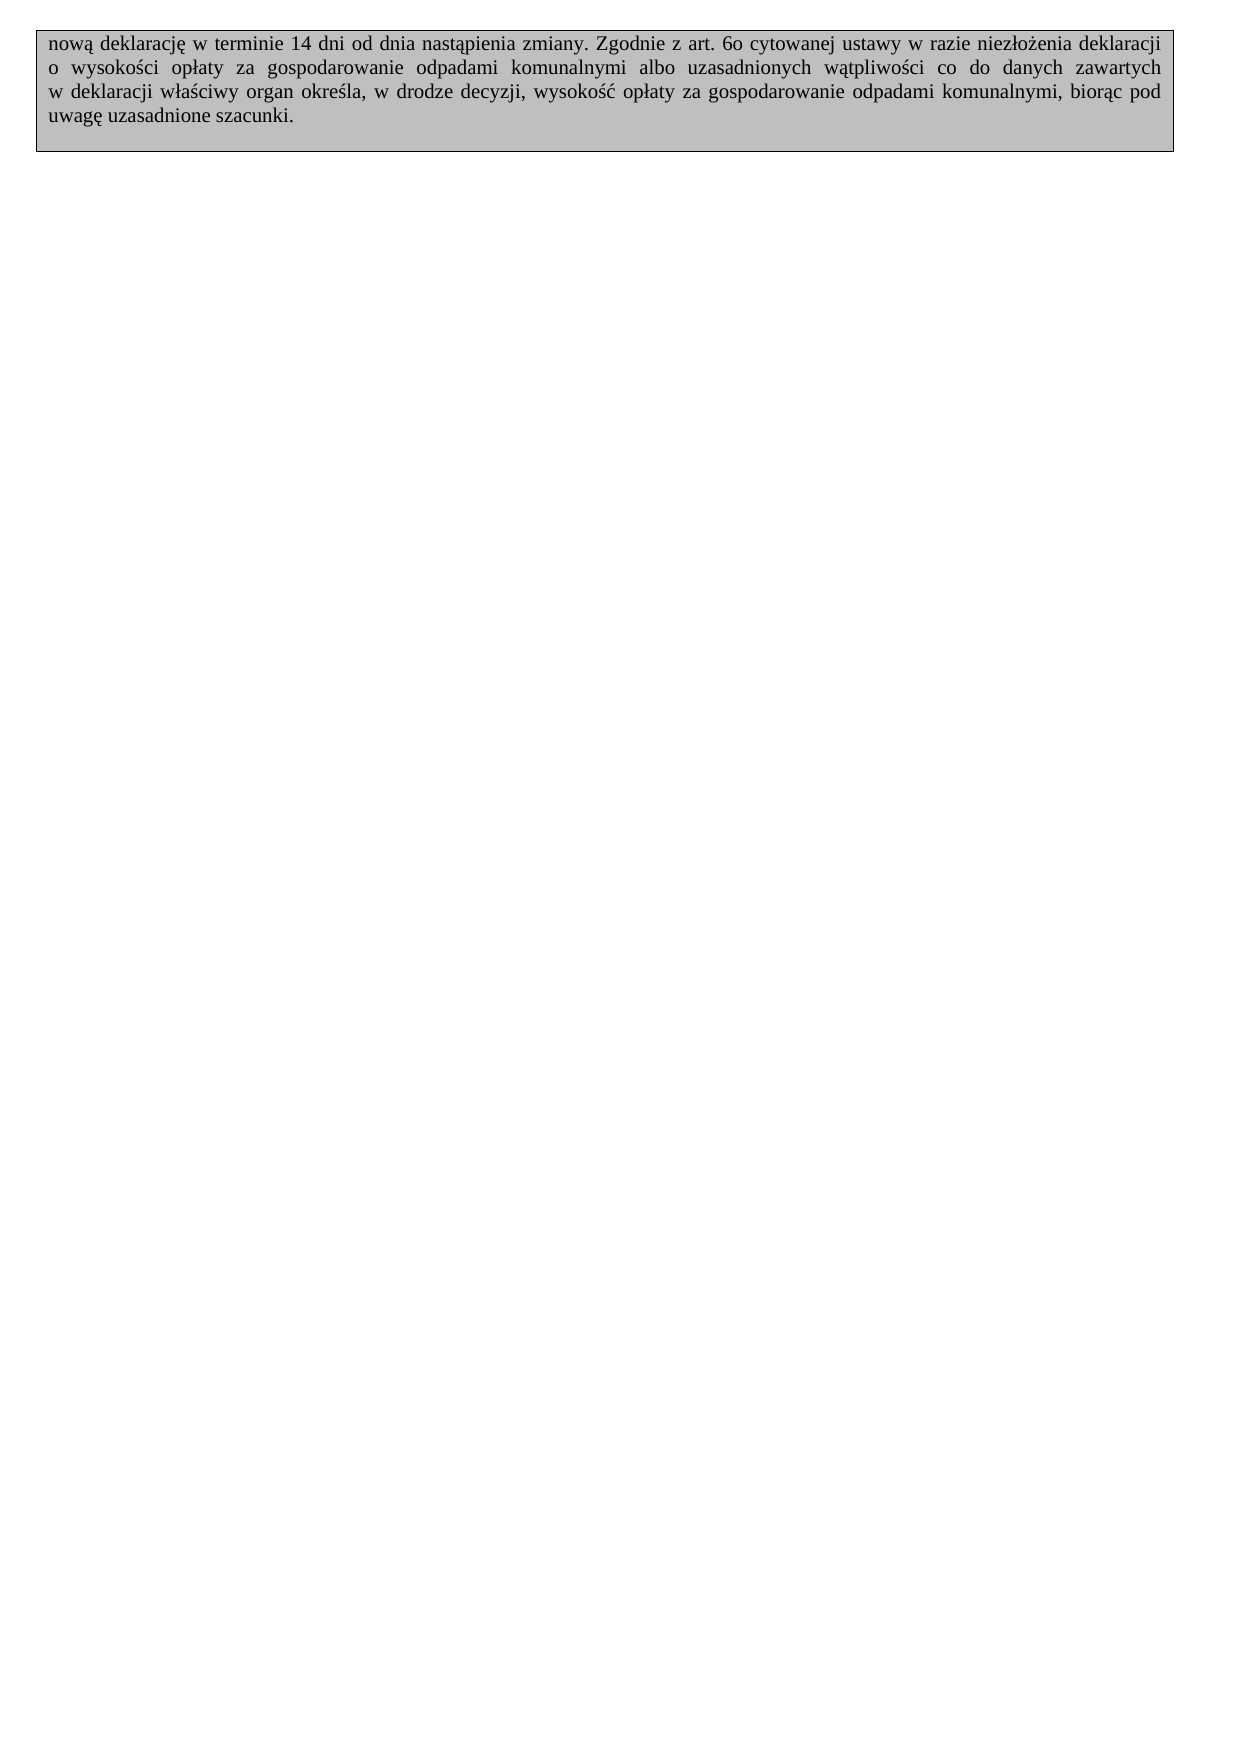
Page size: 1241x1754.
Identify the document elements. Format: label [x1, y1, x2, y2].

table_header [37, 31, 1173, 151]
